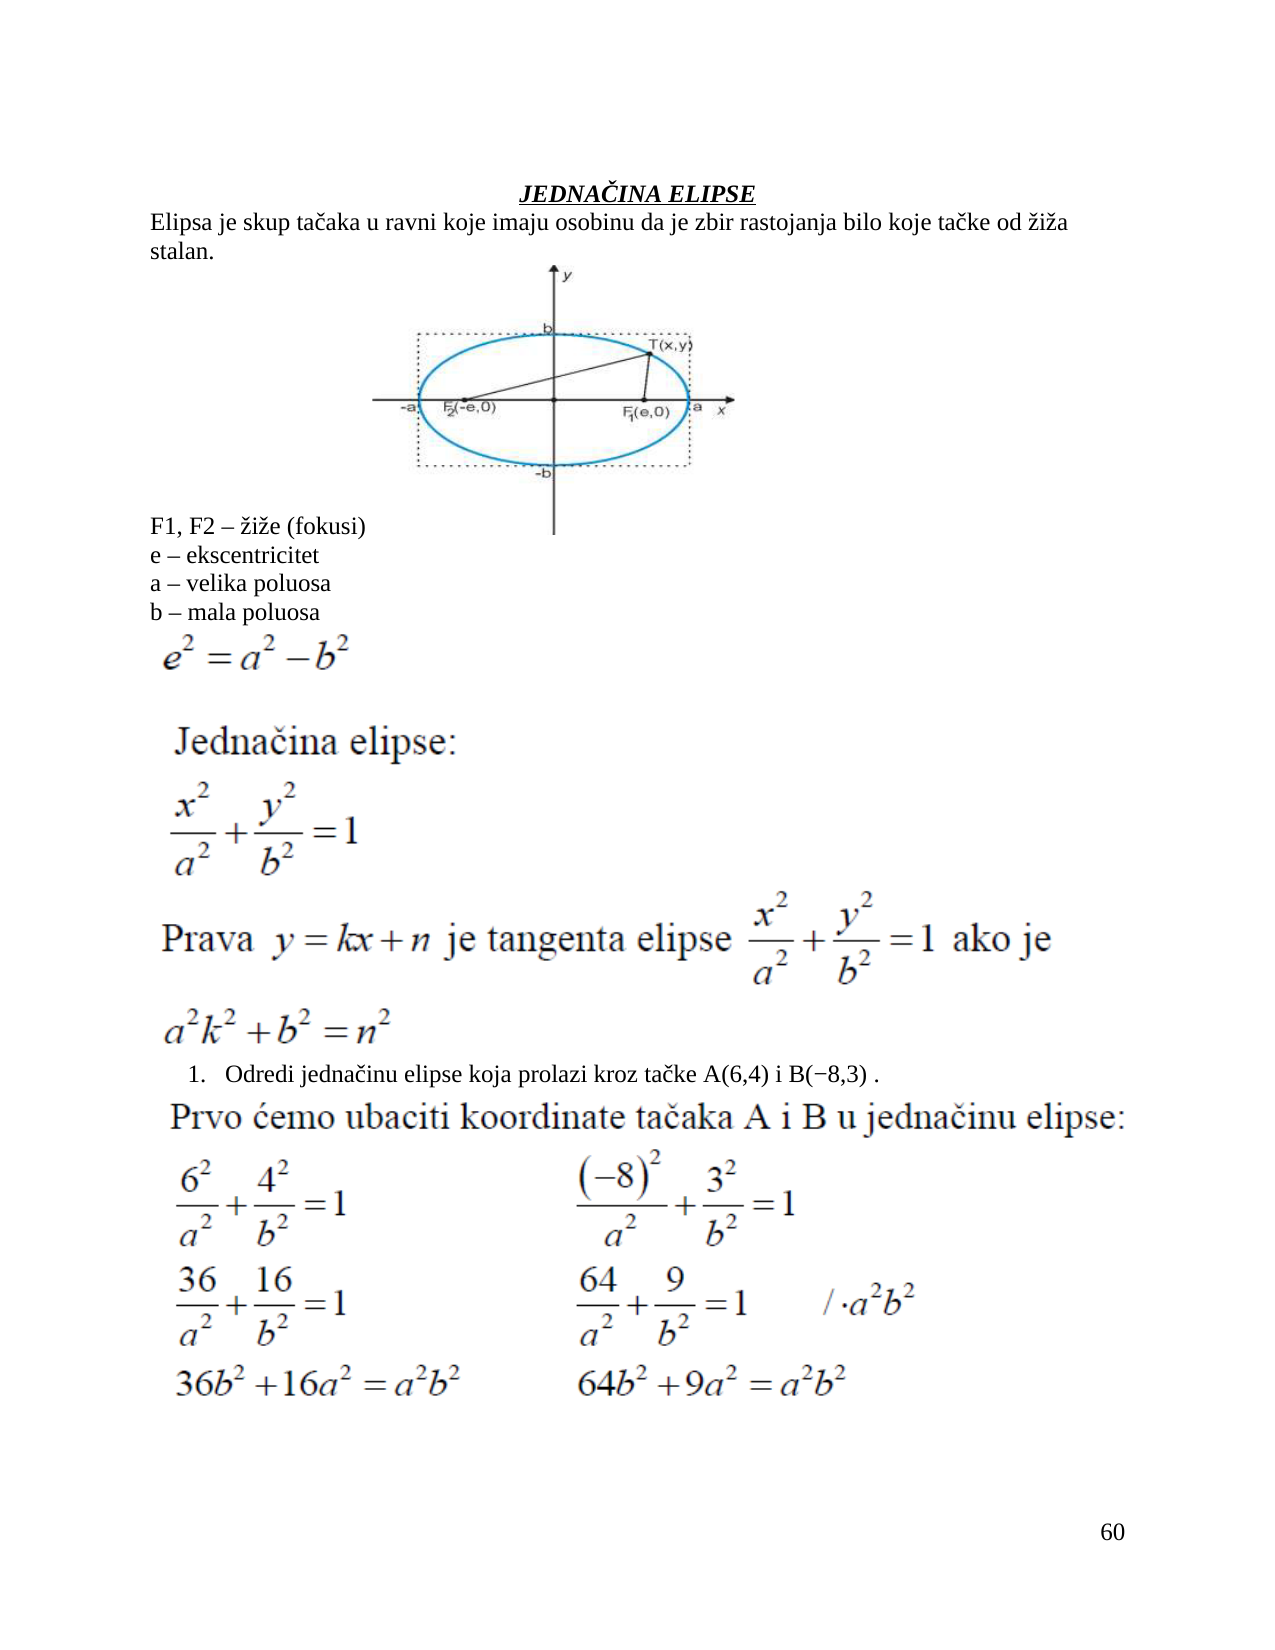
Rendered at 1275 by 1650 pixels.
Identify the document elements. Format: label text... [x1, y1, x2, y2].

picture [150, 882, 1071, 994]
text e – ekscentricitet [150, 540, 1125, 568]
text b – mala poluosa [150, 597, 1125, 626]
text JEDNAČINA ELIPSE [150, 179, 1125, 207]
text F1, F2 – žiže (fokusi) [150, 265, 1125, 540]
picture [150, 626, 363, 686]
text Elipsa je skup tačaka u ravni koje imaju osobinu da je zbir rastojanja bilo koje tačke od žiža stalan. [150, 207, 1125, 265]
list Odredi jednačinu elipse koja prolazi kroz tačke A(6,4) i B(−8,3) . [187, 1059, 1125, 1088]
text a – velika poluosa [150, 568, 1125, 597]
